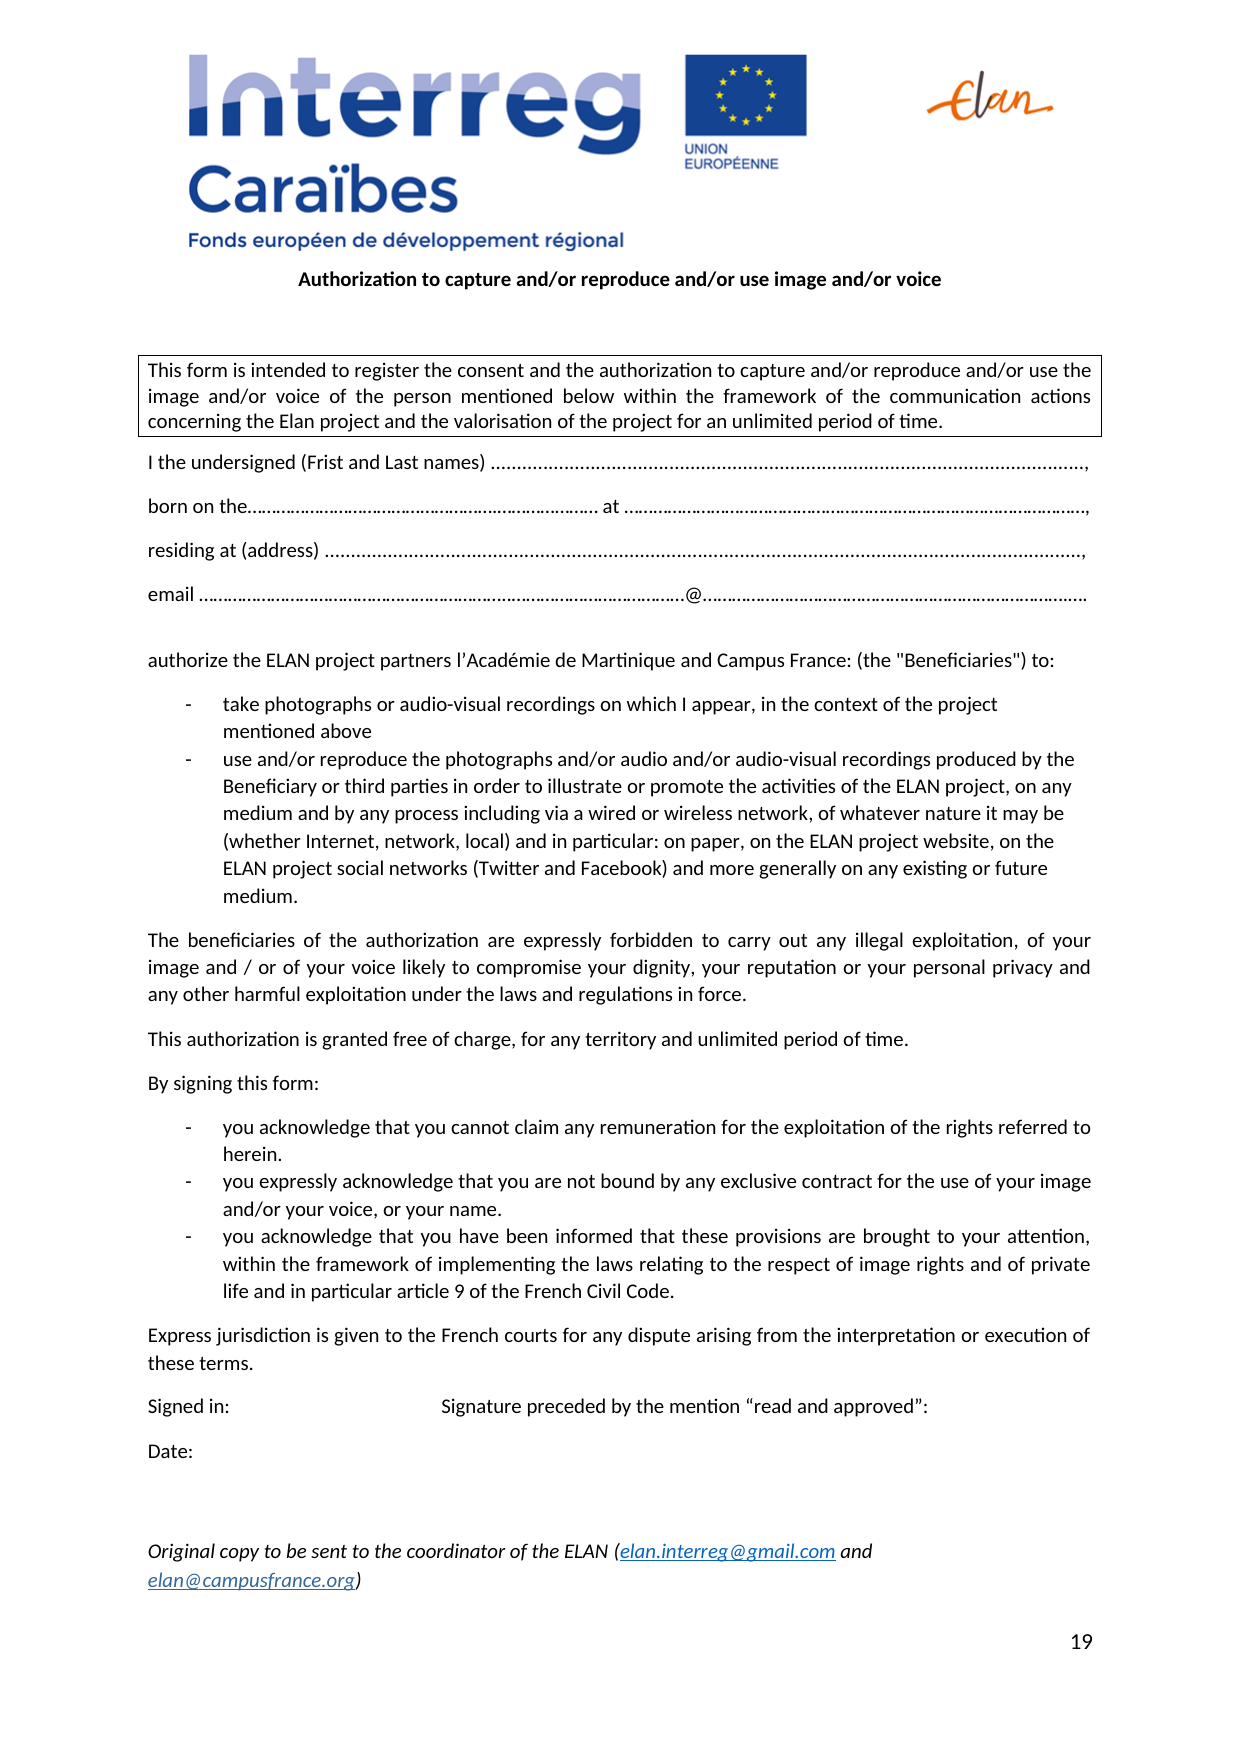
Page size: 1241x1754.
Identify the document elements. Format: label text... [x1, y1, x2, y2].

text authorize the ELAN project partners l’Académie de Martinique and Campus France: (the "Beneficiaries") to: [148, 619, 1093, 672]
list take photographs or audio-visual recordings on which I appear, in the context of the project mentioned above [185, 691, 1093, 744]
list you acknowledge that you have been informed that these provisions are brought to your attention, within the framework of implementing the laws relating to the respect of image rights and of private life and in particular article 9 of the French Civil Code. [185, 1223, 1093, 1304]
text This authorization is granted free of charge, for any territory and unlimited period of time. [148, 1026, 1093, 1051]
list you acknowledge that you cannot claim any remuneration for the exploitation of the rights referred to herein. [185, 1114, 1093, 1167]
picture [147, 41, 1093, 267]
text Signed in: Signature preceded by the mention “read and approved”: [148, 1394, 1093, 1419]
text This form is intended to register the consent and the authorization to capture and/or reproduce and/or use the image and/or voice of the person mentioned below within the framework of the communication actions concerning the Elan project and the valorisation of the project for an unlimited period of time. [139, 356, 1101, 436]
text I the undersigned (Frist and Last names) ................................................................................................................., [148, 449, 1093, 475]
text The beneficiaries of the authorization are expressly forbidden to carry out any illegal exploitation, of your image and / or of your voice likely to compromise your dignity, your reputation or your personal privacy and any other harmful exploitation under the laws and regulations in force. [148, 927, 1093, 1007]
text By signing this form: [148, 1070, 1093, 1095]
list you expressly acknowledge that you are not bound by any exclusive contract for the use of your image and/or your voice, or your name. [185, 1169, 1093, 1221]
text Express jurisdiction is given to the French courts for any dispute arising from the interpretation or execution of these terms. [148, 1322, 1093, 1375]
text Original copy to be sent to the coordinator of the ELAN (elan.interreg@gmail.com and elan@campusfrance.org) [148, 1538, 1093, 1592]
text Date: [148, 1438, 1093, 1463]
text email ………………………………………………………..………………………………@………………………………………………………………….…. [148, 582, 1093, 607]
list use and/or reproduce the photographs and/or audio and/or audio-visual recordings produced by the Beneficiary or third parties in order to illustrate or promote the activities of the ELAN project, on any medium and by any process including via a wired or wireless network, of whatever nature it may be (whether Internet, network, local) and in particular: on paper, on the ELAN project website, on the ELAN project social networks (Twitter and Facebook) and more generally on any existing or future medium. [185, 746, 1093, 908]
text born on the…………………………………………….………………… at ……………………………………………………………………………………, [148, 493, 1093, 519]
text residing at (address) ................................................................................................................................................, [148, 538, 1093, 563]
text Authorization to capture and/or reproduce and/or use image and/or voice [148, 267, 1093, 292]
